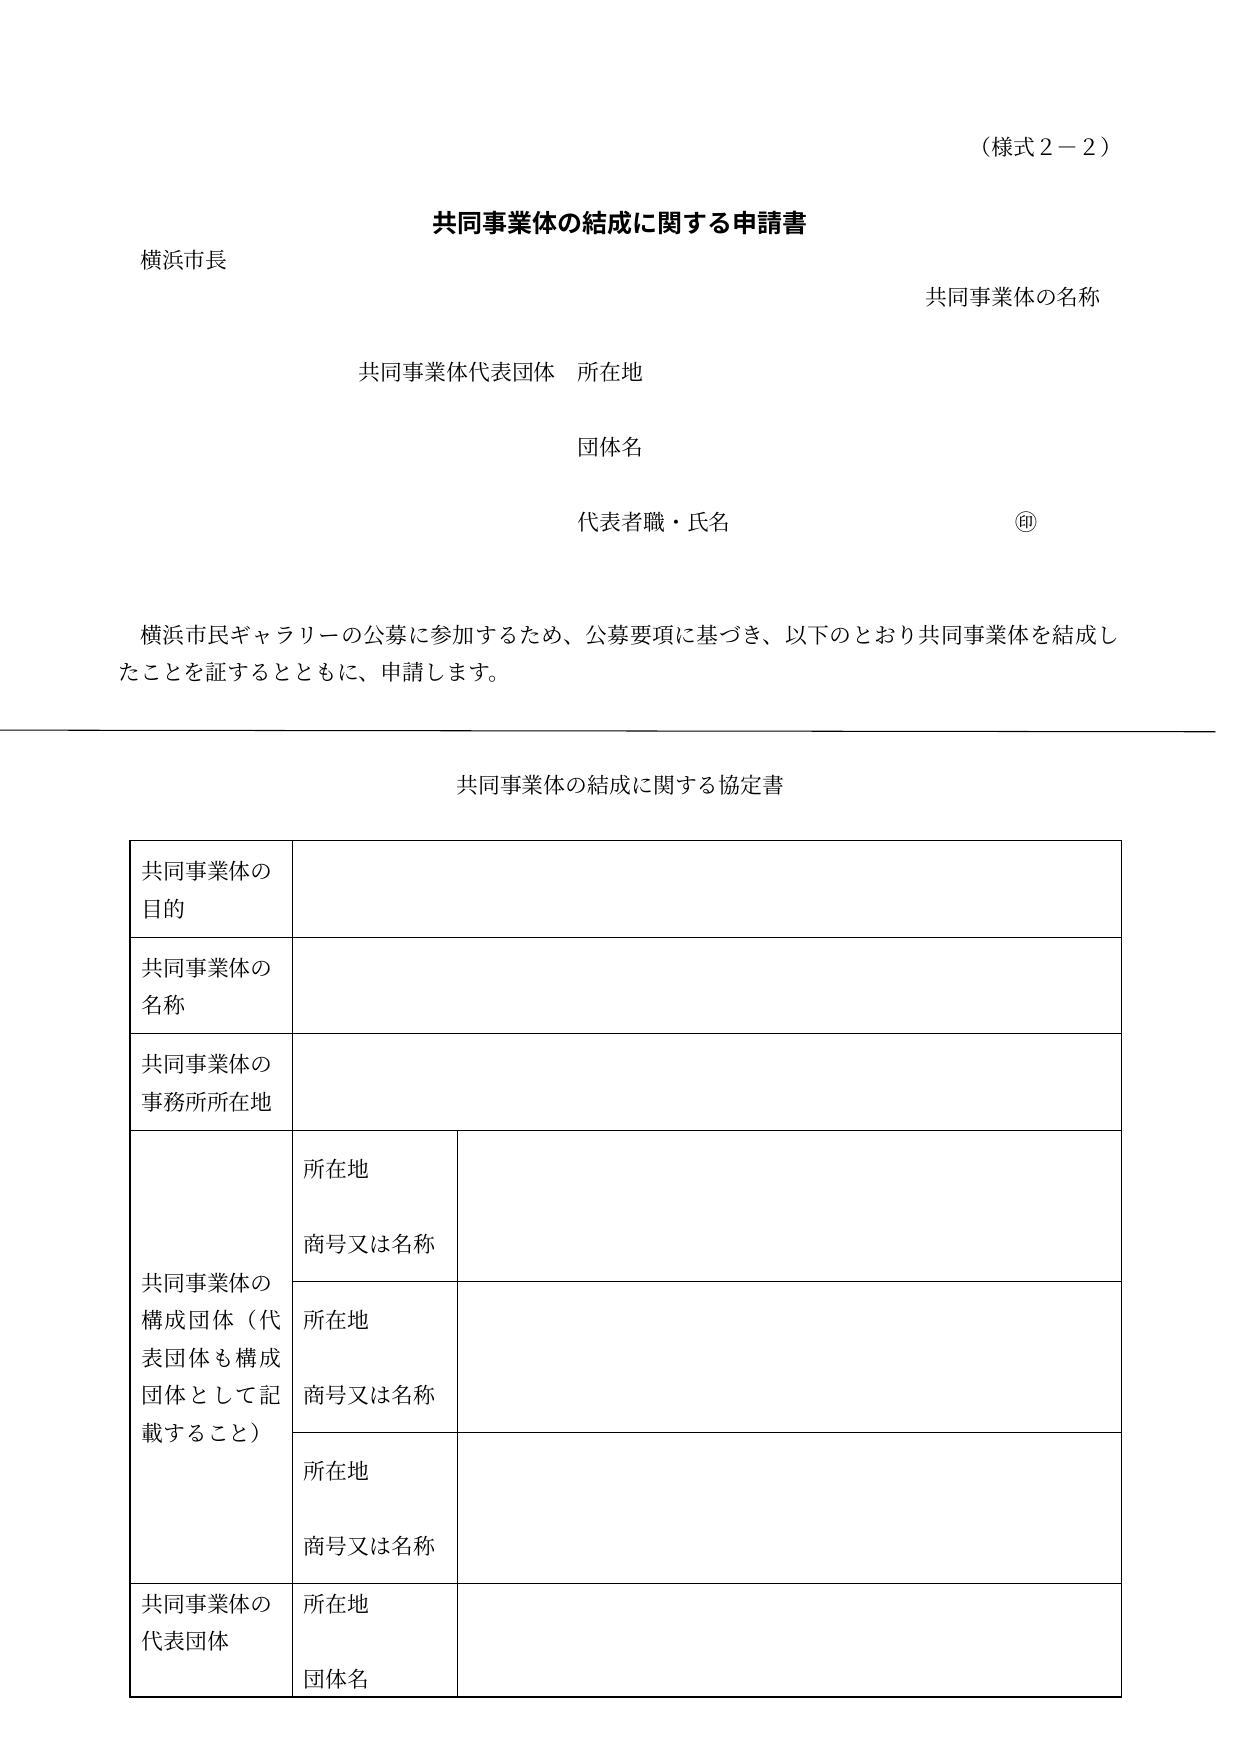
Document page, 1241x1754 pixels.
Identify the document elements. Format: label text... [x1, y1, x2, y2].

text 横浜市長 [118, 240, 1122, 277]
table_cell 所在地 商号又は名称 [293, 1433, 457, 1583]
table_header 共同事業体の 目的 [131, 841, 292, 937]
table_cell [458, 1131, 1121, 1281]
table_header [293, 841, 1121, 937]
table_cell 共同事業体の 構成団体（代表団体も構成団体として記載すること） [131, 1131, 292, 1583]
table_cell 所在地 商号又は名称 [293, 1282, 457, 1432]
text 共同事業体の結成に関する申請書 [118, 202, 1122, 240]
table_cell [293, 1034, 1121, 1130]
table_cell [293, 938, 1121, 1033]
table_cell [458, 1433, 1121, 1583]
text （様式２－２） [118, 127, 1122, 165]
table_cell 所在地 団体名 [293, 1584, 457, 1696]
text 共同事業体の結成に関する協定書 [118, 765, 1122, 802]
table_cell 共同事業体の代表団体 [131, 1584, 292, 1696]
table_cell 所在地 商号又は名称 [293, 1131, 457, 1281]
table_cell 共同事業体の 事務所所在地 [131, 1034, 292, 1130]
table_cell 共同事業体の 名称 [131, 938, 292, 1033]
table_cell [458, 1282, 1121, 1432]
text 代表者職・氏名 ㊞ [118, 502, 1122, 540]
table_cell [458, 1584, 1121, 1696]
text 共同事業体代表団体 所在地 [118, 352, 1034, 390]
text 共同事業体の名称 [118, 277, 1100, 315]
text 横浜市民ギャラリーの公募に参加するため、公募要項に基づき、以下のとおり共同事業体を結成したことを証するとともに、申請します。 [118, 615, 1122, 690]
text 団体名 [118, 427, 1122, 465]
